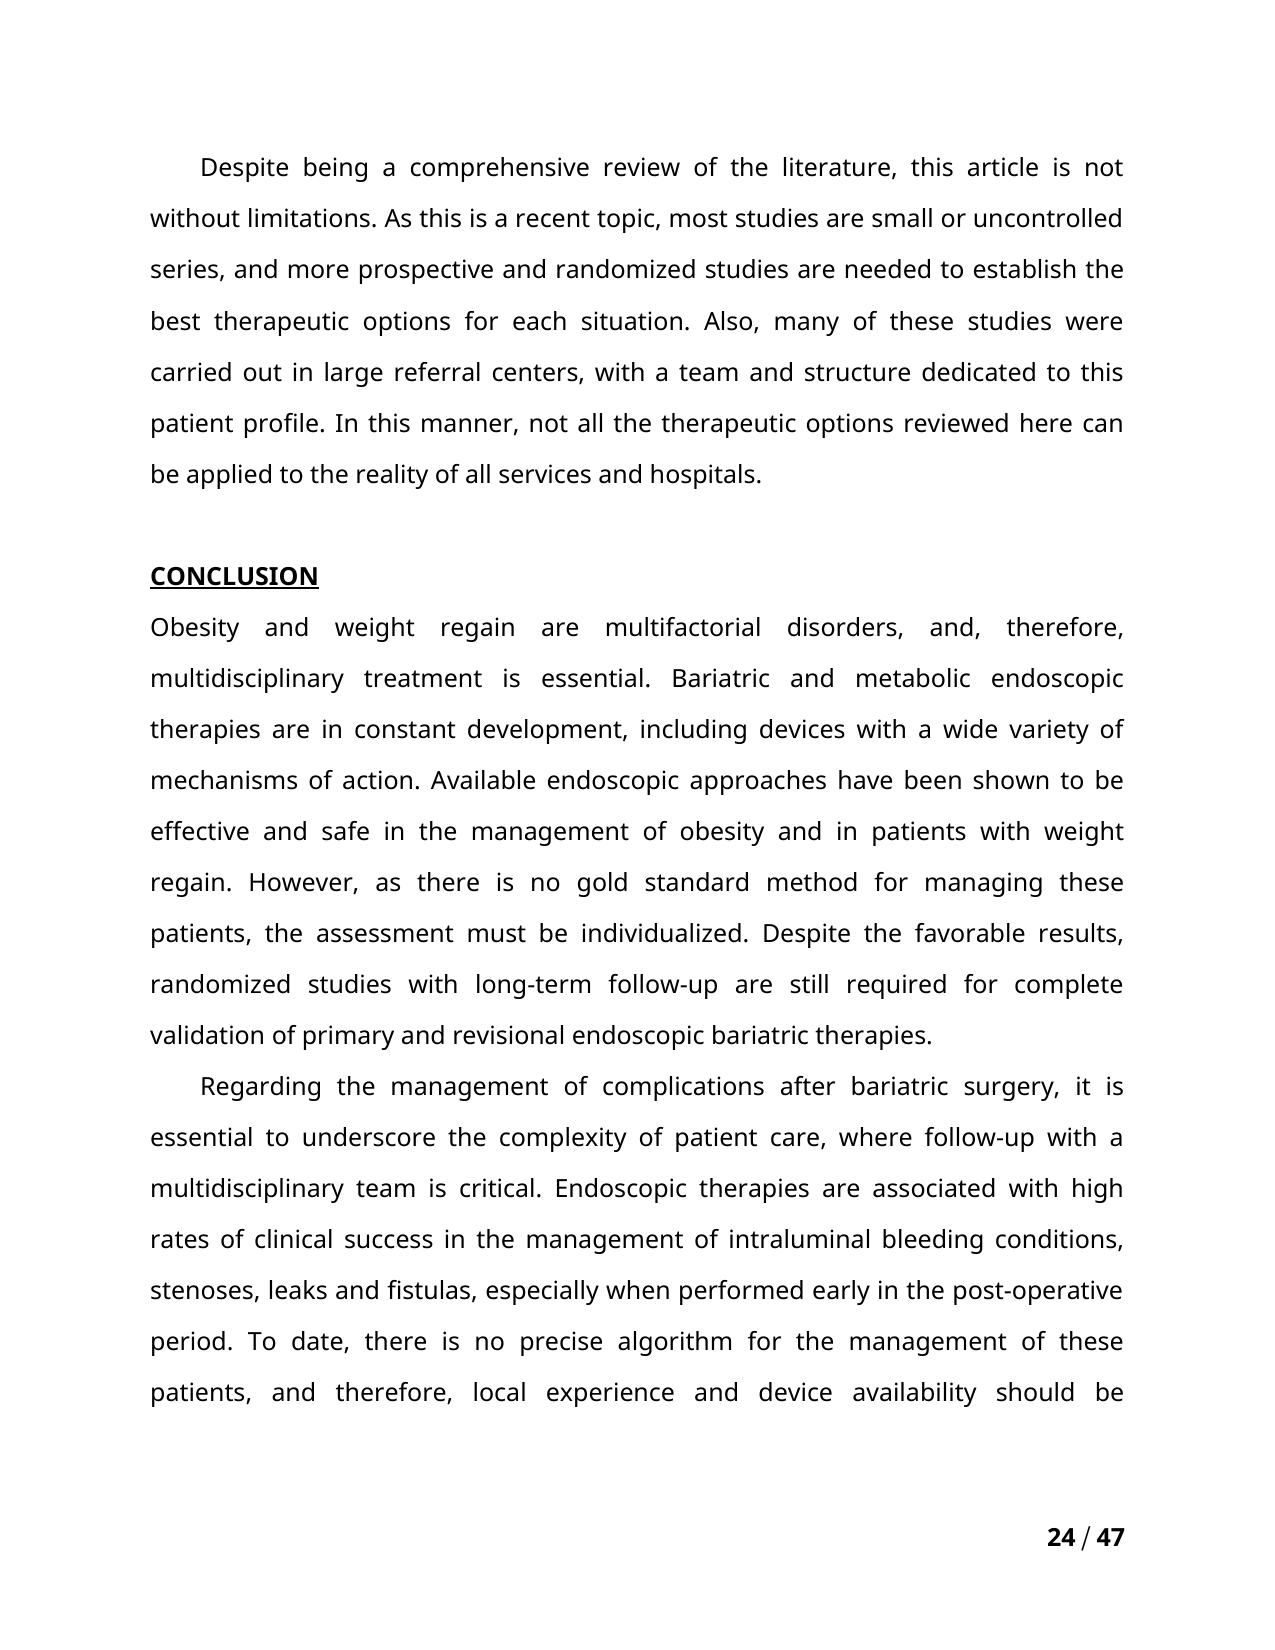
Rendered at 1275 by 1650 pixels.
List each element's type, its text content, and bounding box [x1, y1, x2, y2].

text CONCLUSION [150, 558, 1125, 592]
text Obesity and weight regain are multifactorial disorders, and, therefore, multidisciplinary treatment is essential. Bariatric and metabolic endoscopic therapies are in constant development, including devices with a wide variety of mechanisms of action. Available endoscopic approaches have been shown to be effective and safe in the management of obesity and in patients with weight regain. However, as there is no gold standard method for managing these patients, the assessment must be individualized. Despite the favorable results, randomized studies with long-term follow-up are still required for complete validation of primary and revisional endoscopic bariatric therapies. [150, 609, 1125, 1052]
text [150, 1069, 1125, 1409]
text Despite being a comprehensive review of the literature, this article is not without limitations. As this is a recent topic, most studies are small or uncontrolled series, and more prospective and randomized studies are needed to establish the best therapeutic options for each situation. Also, many of these studies were carried out in large referral centers, with a team and structure dedicated to this patient profile. In this manner, not all the therapeutic options reviewed here can be applied to the reality of all services and hospitals. [150, 150, 1125, 490]
